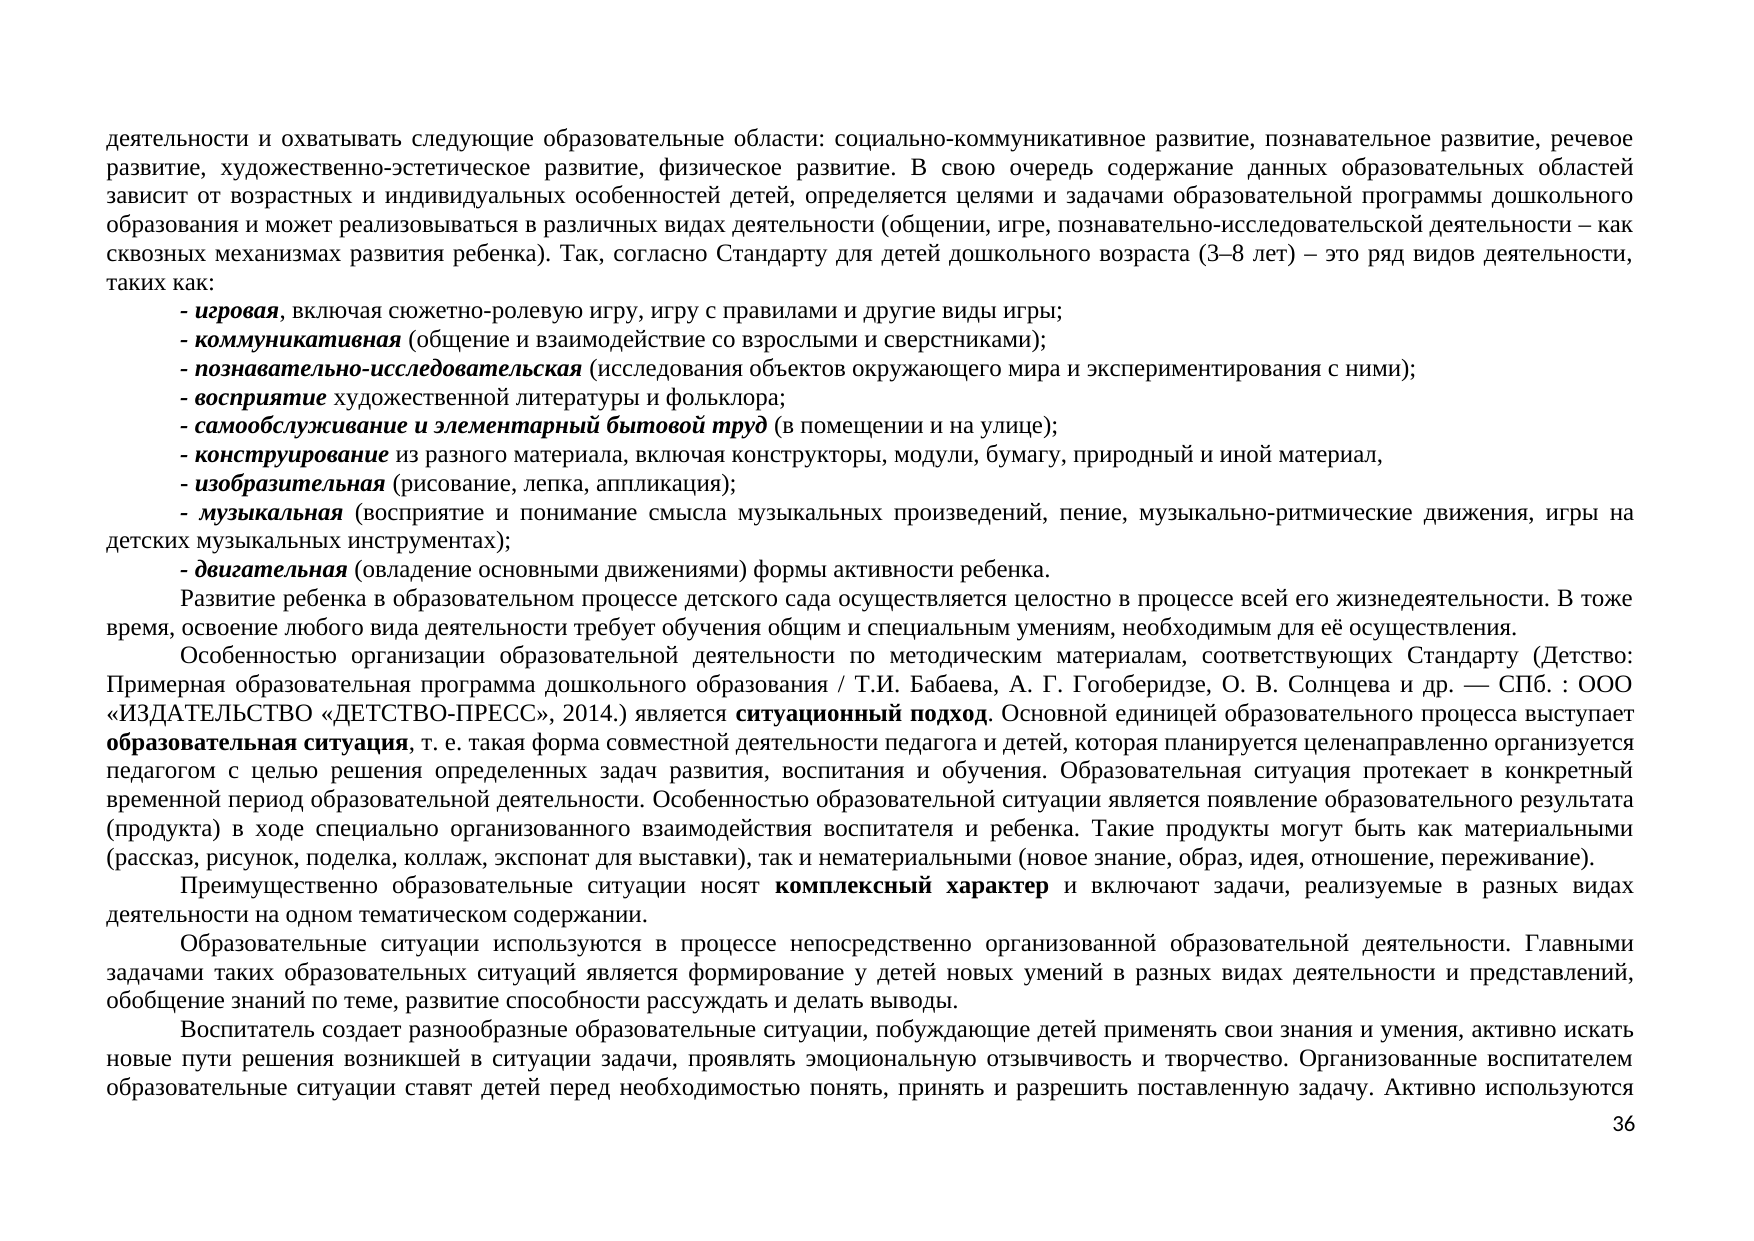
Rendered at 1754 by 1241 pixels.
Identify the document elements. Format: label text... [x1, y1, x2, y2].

text - изобразительная (рисование, лепка, аппликация); [106, 468, 1635, 497]
text Образовательные ситуации используются в процессе непосредственно организованной образовательной деятельности. Главными задачами таких образовательных ситуаций является формирование у детей новых умений в разных видах деятельности и представлений, обобщение знаний по теме, развитие способности рассуждать и делать выводы. [106, 928, 1635, 1014]
text - двигательная (овладение основными движениями) формы активности ребенка. [106, 554, 1635, 583]
text - коммуникативная (общение и взаимодействие со взрослыми и сверстниками); [106, 324, 1635, 353]
text - игровая, включая сюжетно-ролевую игру, игру с правилами и другие виды игры; [106, 296, 1635, 324]
text - конструирование из разного материала, включая конструкторы, модули, бумагу, природный и иной материал, [106, 439, 1635, 468]
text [106, 123, 1635, 296]
text - познавательно-исследовательская (исследования объектов окружающего мира и экспериментирования с ними); [106, 353, 1635, 382]
text Преимущественно образовательные ситуации носят комплексный характер и включают задачи, реализуемые в разных видах деятельности на одном тематическом содержании. [106, 871, 1635, 928]
text Особенностью организации образовательной деятельности по методическим материалам, соответствующих Стандарту (Детство: Примерная образовательная программа дошкольного образования / Т.И. Бабаева, А. Г. Гогоберидзе, О. В. Солнцева и др. — СПб. : ООО «ИЗДАТЕЛЬСТВО «ДЕТСТВО-ПРЕСС», 2014.) является ситуационный подход. Основной единицей образовательного процесса выступает образовательная ситуация, т. е. такая форма совместной деятельности педагога и детей, которая планируется целенаправленно организуется педагогом с целью решения определенных задач развития, воспитания и обучения. Образовательная ситуация протекает в конкретный временной период образовательной деятельности. Особенностью образовательной ситуации является появление образовательного результата (продукта) в ходе специально организованного взаимодействия воспитателя и ребенка. Такие продукты могут быть как материальными (рассказ, рисунок, поделка, коллаж, экспонат для выставки), так и нематериальными (новое знание, образ, идея, отношение, переживание). [106, 641, 1635, 871]
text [106, 1014, 1635, 1101]
text - самообслуживание и элементарный бытовой труд (в помещении и на улице); [106, 411, 1635, 439]
text - восприятие художественной литературы и фольклора; [106, 382, 1635, 411]
text Развитие ребенка в образовательном процессе детского сада осуществляется целостно в процессе всей его жизнедеятельности. В тоже время, освоение любого вида деятельности требует обучения общим и специальным умениям, необходимым для её осуществления. [106, 583, 1635, 641]
text - музыкальная (восприятие и понимание смысла музыкальных произведений, пение, музыкально-ритмические движения, игры на детских музыкальных инструментах); [106, 497, 1635, 554]
